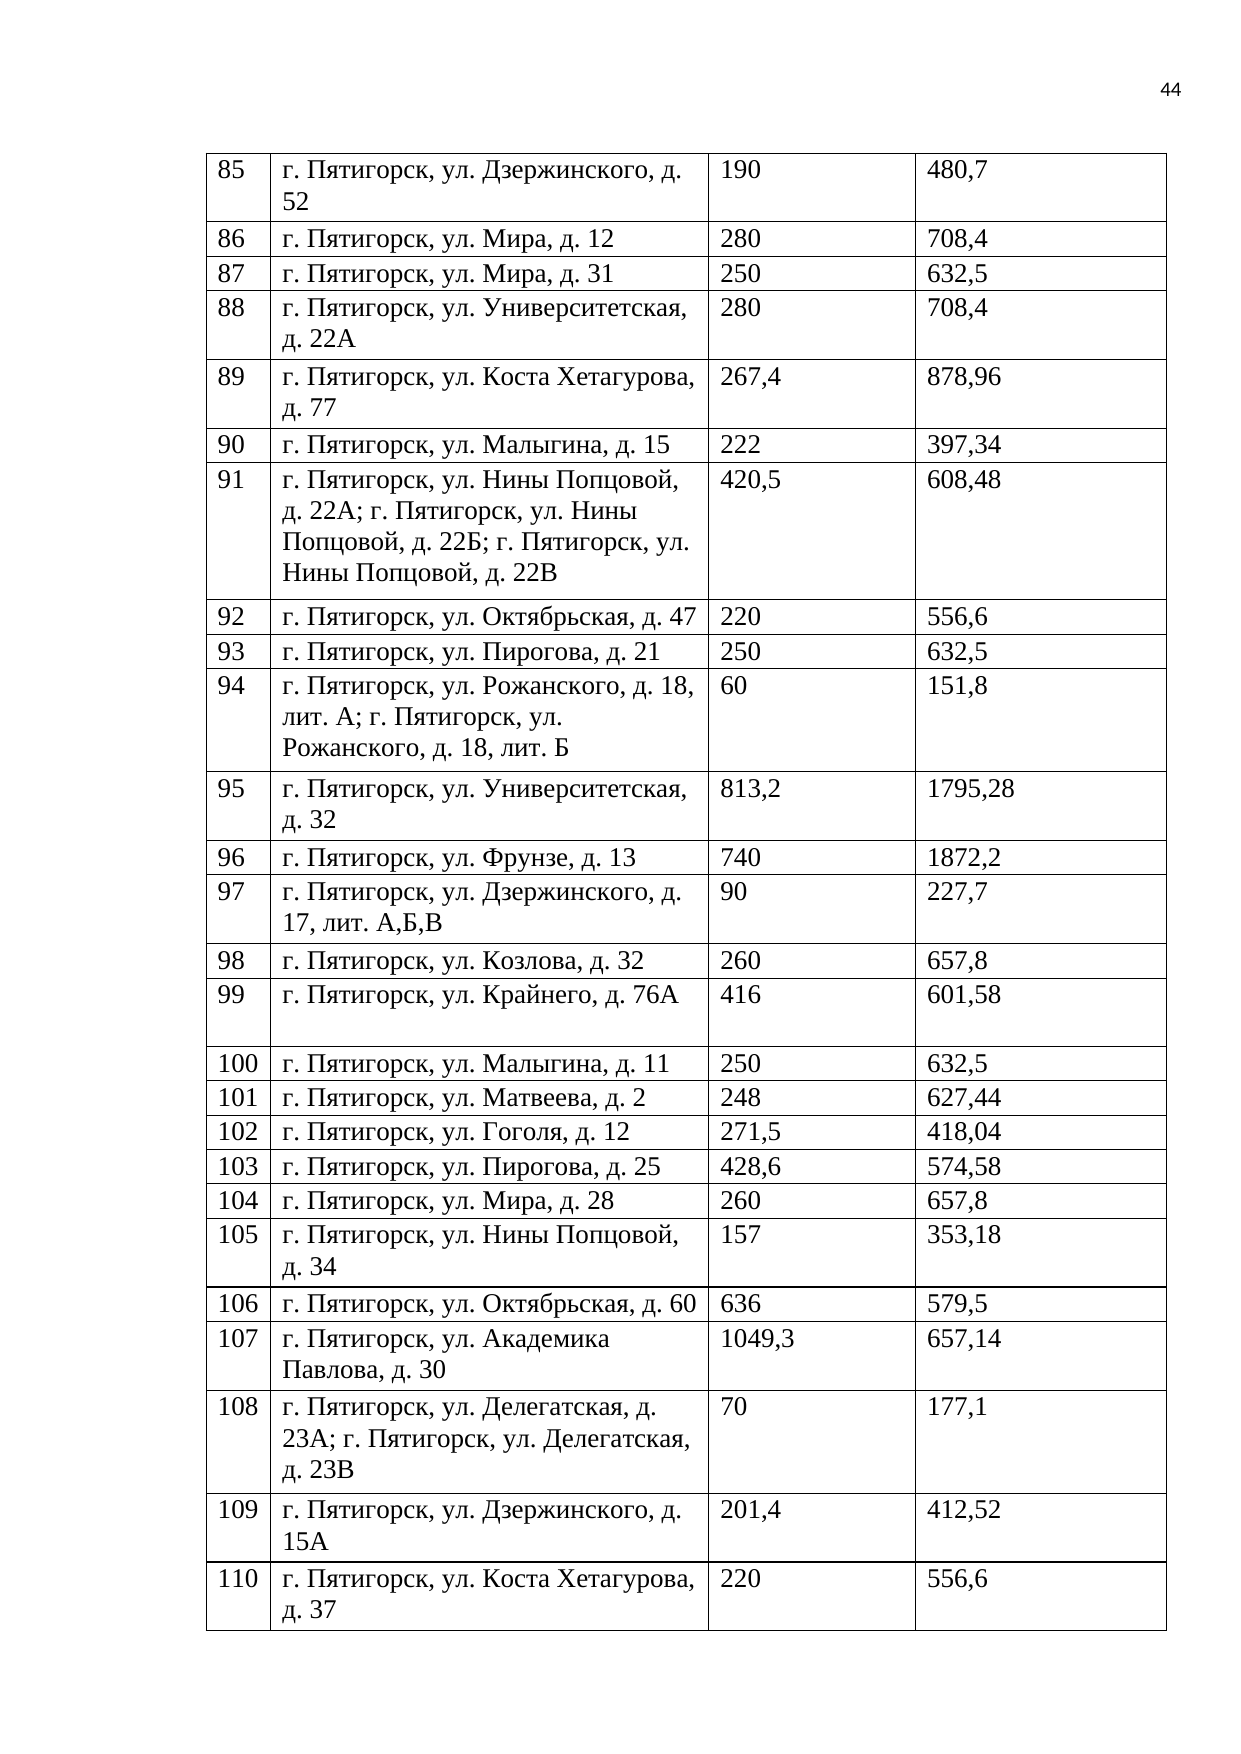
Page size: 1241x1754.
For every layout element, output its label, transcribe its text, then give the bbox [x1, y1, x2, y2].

table_cell 657,14 [916, 1322, 1166, 1389]
table_cell 94 [207, 669, 270, 771]
table_cell 397,34 [916, 429, 1166, 462]
table_cell г. Пятигорск, ул. Нины Попцовой, д. 34 [271, 1219, 708, 1286]
table_cell 627,44 [916, 1081, 1166, 1114]
table_cell г. Пятигорск, ул. Университетская, д. 32 [271, 772, 708, 840]
table_cell 99 [207, 979, 270, 1046]
table_cell 657,8 [916, 944, 1166, 977]
table_cell 608,48 [916, 463, 1166, 599]
table_cell 280 [709, 291, 915, 359]
table_cell 157 [709, 1219, 915, 1286]
table_cell г. Пятигорск, ул. Матвеева, д. 2 [271, 1081, 708, 1114]
table_cell 93 [207, 635, 270, 668]
table_cell г. Пятигорск, ул. Коста Хетагурова, д. 37 [271, 1563, 708, 1630]
table_cell 574,58 [916, 1150, 1166, 1183]
table_cell 250 [709, 635, 915, 668]
table_cell 480,7 [916, 154, 1166, 221]
table_cell 267,4 [709, 360, 915, 427]
table_cell 657,8 [916, 1184, 1166, 1218]
table_cell 601,58 [916, 979, 1166, 1046]
table_cell г. Пятигорск, ул. Малыгина, д. 15 [271, 429, 708, 462]
table_cell 90 [207, 429, 270, 462]
table_cell 579,5 [916, 1288, 1166, 1321]
table_cell 108 [207, 1391, 270, 1493]
table_cell г. Пятигорск, ул. Крайнего, д. 76А [271, 979, 708, 1046]
table_cell 636 [709, 1288, 915, 1321]
table_cell 86 [207, 222, 270, 256]
table_cell 96 [207, 841, 270, 874]
table_cell 1795,28 [916, 772, 1166, 840]
table_cell 271,5 [709, 1116, 915, 1149]
table_cell 106 [207, 1288, 270, 1321]
table_cell 428,6 [709, 1150, 915, 1183]
table_cell г. Пятигорск, ул. Козлова, д. 32 [271, 944, 708, 977]
table_cell 201,4 [709, 1494, 915, 1561]
table_cell г. Пятигорск, ул. Фрунзе, д. 13 [271, 841, 708, 874]
table_cell г. Пятигорск, ул. Октябрьская, д. 47 [271, 600, 708, 634]
table_cell 418,04 [916, 1116, 1166, 1149]
table_cell 109 [207, 1494, 270, 1561]
table_cell г. Пятигорск, ул. Нины Попцовой, д. 22А; г. Пятигорск, ул. Нины Попцовой, д. 22Б; г. Пятигорск, ул. Нины Попцовой, д. 22В [271, 463, 708, 599]
table_cell 248 [709, 1081, 915, 1114]
table_cell 190 [709, 154, 915, 221]
table_cell 89 [207, 360, 270, 427]
table_cell 103 [207, 1150, 270, 1183]
table_cell 813,2 [709, 772, 915, 840]
table_cell 220 [709, 1563, 915, 1630]
table_cell г. Пятигорск, ул. Рожанского, д. 18, лит. А; г. Пятигорск, ул. Рожанского, д. 18, лит. Б [271, 669, 708, 771]
table_cell г. Пятигорск, ул. Академика Павлова, д. 30 [271, 1322, 708, 1389]
table_cell 420,5 [709, 463, 915, 599]
table_cell 105 [207, 1219, 270, 1286]
table_cell 70 [709, 1391, 915, 1493]
table_cell г. Пятигорск, ул. Октябрьская, д. 60 [271, 1288, 708, 1321]
table_cell 88 [207, 291, 270, 359]
table_cell 107 [207, 1322, 270, 1389]
table_cell 416 [709, 979, 915, 1046]
table_cell г. Пятигорск, ул. Мира, д. 31 [271, 257, 708, 290]
table_cell г. Пятигорск, ул. Пирогова, д. 21 [271, 635, 708, 668]
table_cell 95 [207, 772, 270, 840]
table_cell 102 [207, 1116, 270, 1149]
table_cell 412,52 [916, 1494, 1166, 1561]
table_cell 91 [207, 463, 270, 599]
table_cell 260 [709, 1184, 915, 1218]
table_cell 260 [709, 944, 915, 977]
table_cell 227,7 [916, 875, 1166, 943]
table_cell 708,4 [916, 291, 1166, 359]
table_cell г. Пятигорск, ул. Университетская, д. 22А [271, 291, 708, 359]
table_cell 632,5 [916, 257, 1166, 290]
table_cell г. Пятигорск, ул. Дзержинского, д. 15А [271, 1494, 708, 1561]
table_cell 222 [709, 429, 915, 462]
table_cell 60 [709, 669, 915, 771]
table_cell 110 [207, 1563, 270, 1630]
table_cell 632,5 [916, 635, 1166, 668]
table_cell 353,18 [916, 1219, 1166, 1286]
table_cell г. Пятигорск, ул. Дзержинского, д. 17, лит. А,Б,В [271, 875, 708, 943]
table_cell г. Пятигорск, ул. Коста Хетагурова, д. 77 [271, 360, 708, 427]
table_cell 87 [207, 257, 270, 290]
table_cell 280 [709, 222, 915, 256]
table_cell 92 [207, 600, 270, 634]
table_cell 177,1 [916, 1391, 1166, 1493]
table_cell 85 [207, 154, 270, 221]
table_cell г. Пятигорск, ул. Пирогова, д. 25 [271, 1150, 708, 1183]
table_cell 1872,2 [916, 841, 1166, 874]
table_cell 878,96 [916, 360, 1166, 427]
table_cell 632,5 [916, 1047, 1166, 1080]
table_cell 708,4 [916, 222, 1166, 256]
table_cell 220 [709, 600, 915, 634]
table_cell г. Пятигорск, ул. Мира, д. 28 [271, 1184, 708, 1218]
table_cell 104 [207, 1184, 270, 1218]
table_cell 97 [207, 875, 270, 943]
table_cell г. Пятигорск, ул. Делегатская, д. 23А; г. Пятигорск, ул. Делегатская, д. 23В [271, 1391, 708, 1493]
table_cell 556,6 [916, 600, 1166, 634]
table_cell 98 [207, 944, 270, 977]
table_cell 740 [709, 841, 915, 874]
table_cell г. Пятигорск, ул. Мира, д. 12 [271, 222, 708, 256]
table_cell 100 [207, 1047, 270, 1080]
table_cell 101 [207, 1081, 270, 1114]
table_cell г. Пятигорск, ул. Гоголя, д. 12 [271, 1116, 708, 1149]
table_cell 151,8 [916, 669, 1166, 771]
table_cell 250 [709, 1047, 915, 1080]
table_cell г. Пятигорск, ул. Малыгина, д. 11 [271, 1047, 708, 1080]
table_cell 90 [709, 875, 915, 943]
table_cell 250 [709, 257, 915, 290]
table_cell 556,6 [916, 1563, 1166, 1630]
table_cell 1049,3 [709, 1322, 915, 1389]
table_cell г. Пятигорск, ул. Дзержинского, д. 52 [271, 154, 708, 221]
